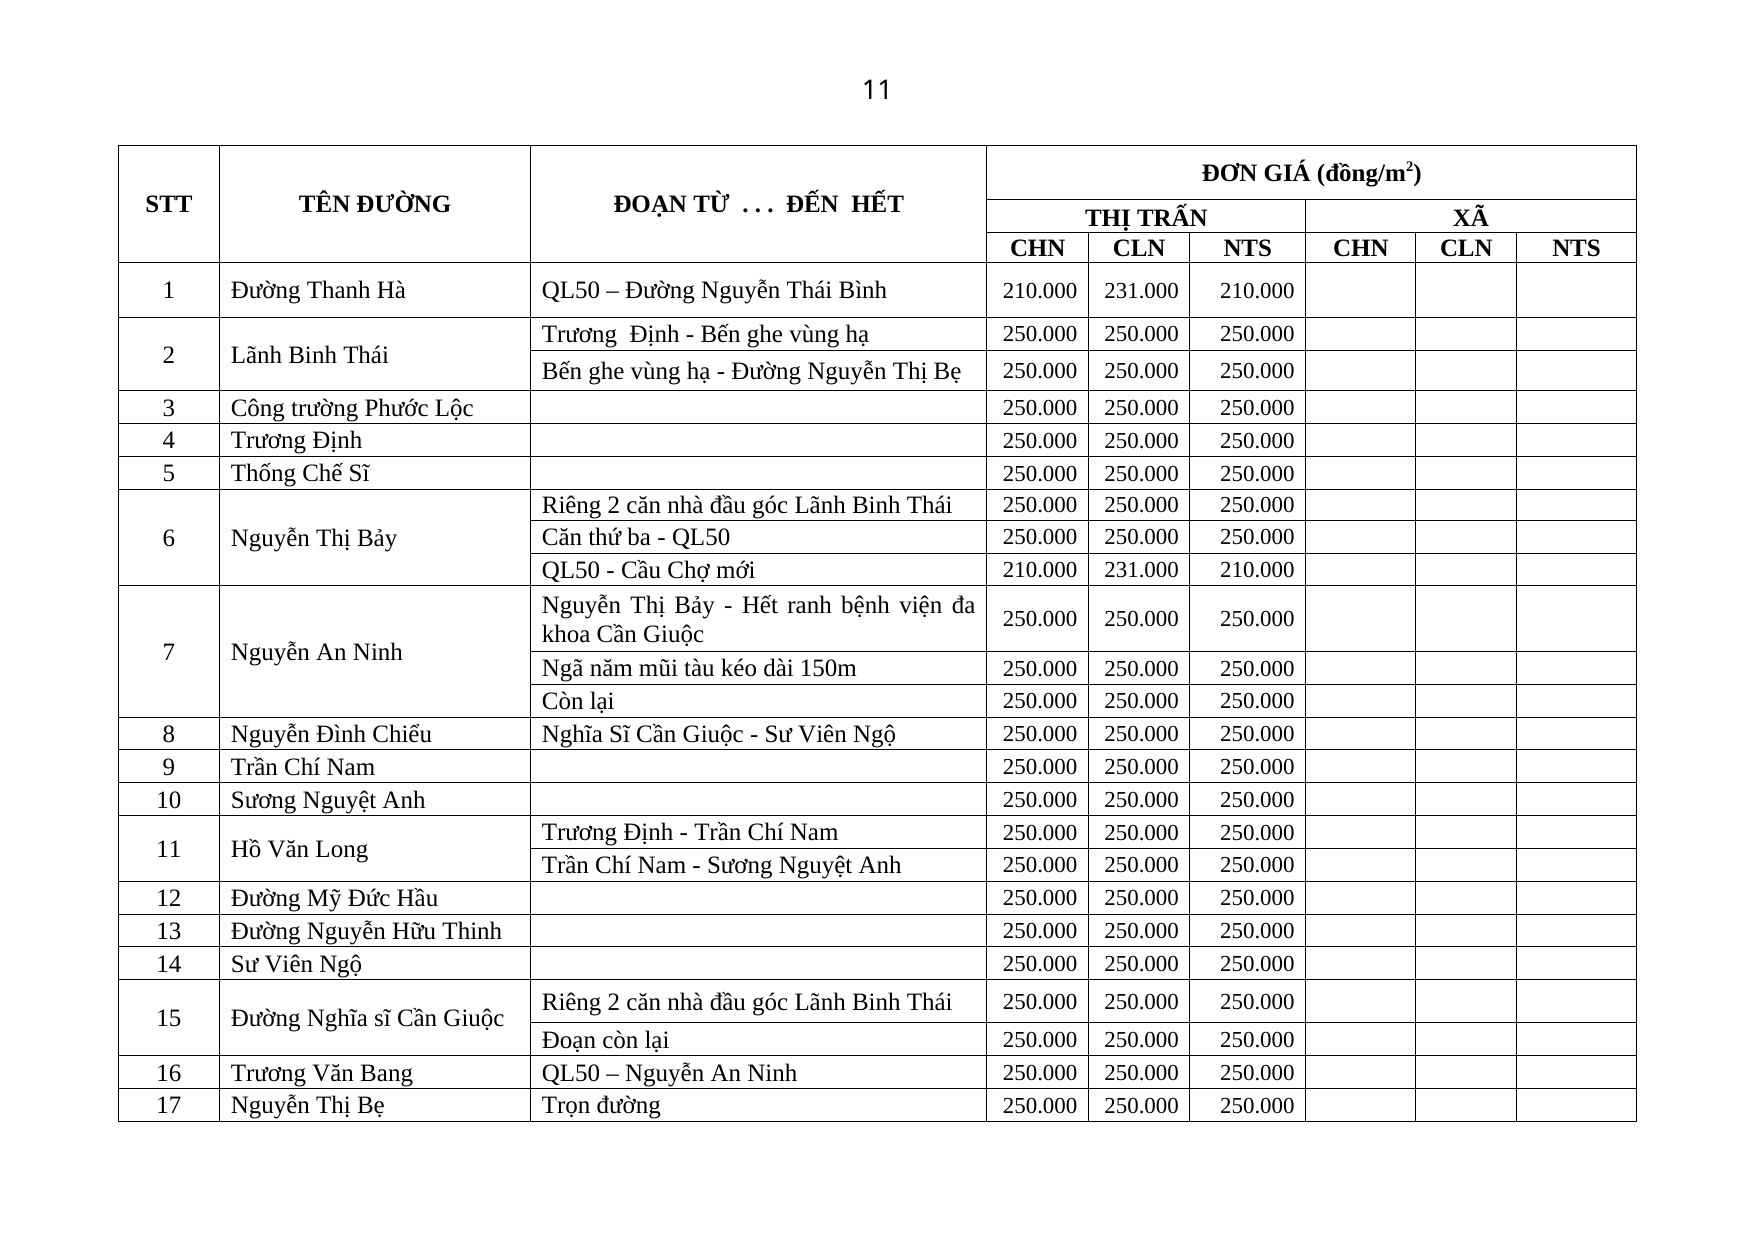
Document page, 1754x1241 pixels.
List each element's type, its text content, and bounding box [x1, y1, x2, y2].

table_cell 250.000 [987, 915, 1088, 946]
table_cell 250.000 [1190, 457, 1305, 489]
table_cell 250.000 [1089, 652, 1189, 684]
table_cell [1517, 263, 1636, 317]
table_cell Đoạn còn lại [531, 1023, 986, 1055]
table_cell 250.000 [987, 783, 1088, 815]
table_cell [531, 391, 986, 423]
table_cell Trương Văn Bang [220, 1056, 530, 1088]
table_cell [531, 882, 986, 913]
table_cell 250.000 [1089, 1089, 1189, 1121]
table_cell [1306, 685, 1415, 717]
table_cell 250.000 [1190, 947, 1305, 979]
table_cell [1306, 263, 1415, 317]
table_cell 250.000 [1089, 947, 1189, 979]
table_cell [1517, 652, 1636, 684]
table_cell [1517, 980, 1636, 1022]
table_cell 250.000 [1089, 391, 1189, 423]
table_cell [1517, 685, 1636, 717]
table_cell 250.000 [1089, 457, 1189, 489]
table_cell [1306, 849, 1415, 881]
table_cell 250.000 [1190, 424, 1305, 456]
table_cell [1517, 718, 1636, 749]
table_cell [1416, 1056, 1516, 1088]
table_cell 250.000 [1089, 318, 1189, 349]
table_cell [1306, 351, 1415, 390]
table_cell [1416, 554, 1516, 585]
table_cell 250.000 [1190, 718, 1305, 749]
table_cell Riêng 2 căn nhà đầu góc Lãnh Binh Thái [531, 490, 986, 520]
table_cell 250.000 [1190, 882, 1305, 913]
table_cell [1306, 783, 1415, 815]
table_cell Sương Nguyệt Anh [220, 783, 530, 815]
table_cell Trọn đường [531, 1089, 986, 1121]
table_cell 12 [119, 882, 219, 913]
table_cell [1517, 1023, 1636, 1055]
table_cell [1517, 318, 1636, 349]
table_cell Căn thứ ba - QL50 [531, 521, 986, 552]
table_cell [1416, 318, 1516, 349]
table_cell Hồ Văn Long [220, 816, 530, 881]
table_cell [1416, 521, 1516, 552]
table_cell [1517, 816, 1636, 848]
table_cell [1416, 424, 1516, 456]
table_cell 250.000 [1190, 490, 1305, 520]
table_cell Thống Chế Sĩ [220, 457, 530, 489]
table_cell [1517, 521, 1636, 552]
table_cell Còn lại [531, 685, 986, 717]
table_cell [1517, 490, 1636, 520]
table_cell [1416, 457, 1516, 489]
table_cell [1306, 980, 1415, 1022]
table_cell 250.000 [987, 490, 1088, 520]
table_cell [1416, 783, 1516, 815]
table_cell 250.000 [1089, 1056, 1189, 1088]
table_cell [1416, 1089, 1516, 1121]
table_cell Trần Chí Nam [220, 750, 530, 782]
table_cell 250.000 [1190, 391, 1305, 423]
table_cell [1306, 554, 1415, 585]
table_cell 10 [119, 783, 219, 815]
table_cell 250.000 [987, 882, 1088, 913]
table_cell Nguyễn Thị Bảy - Hết ranh bệnh viện đa khoa Cần Giuộc [531, 586, 986, 651]
table_cell 250.000 [987, 1056, 1088, 1088]
table_header ĐOẠN TỪ . . . ĐẾN HẾT [531, 146, 986, 262]
table_cell [531, 947, 986, 979]
table_cell 250.000 [987, 351, 1088, 390]
table_cell 250.000 [987, 1089, 1088, 1121]
table_cell 250.000 [1089, 1023, 1189, 1055]
table_cell [1517, 1089, 1636, 1121]
table_cell 210.000 [987, 263, 1088, 317]
table_cell Ngã năm mũi tàu kéo dài 150m [531, 652, 986, 684]
table_cell Nghĩa Sĩ Cần Giuộc - Sư Viên Ngộ [531, 718, 986, 749]
table_cell [1306, 521, 1415, 552]
table_cell 250.000 [1190, 652, 1305, 684]
table_cell 4 [119, 424, 219, 456]
table_cell 250.000 [987, 318, 1088, 349]
table_cell 250.000 [1190, 783, 1305, 815]
table_cell 8 [119, 718, 219, 749]
table_cell 231.000 [1089, 554, 1189, 585]
table_cell [1306, 947, 1415, 979]
table_cell Nguyễn Thị Bẹ [220, 1089, 530, 1121]
table_cell 250.000 [1190, 816, 1305, 848]
table_cell 11 [119, 816, 219, 881]
table_cell 250.000 [1089, 915, 1189, 946]
table_cell 250.000 [1190, 1089, 1305, 1121]
table_cell [1306, 457, 1415, 489]
table_cell 9 [119, 750, 219, 782]
table_cell [1517, 849, 1636, 881]
table_cell [1416, 750, 1516, 782]
table_cell QL50 - Cầu Chợ mới [531, 554, 986, 585]
table_cell 250.000 [1089, 490, 1189, 520]
table_cell [1416, 391, 1516, 423]
table_cell Đường Nghĩa sĩ Cần Giuộc [220, 980, 530, 1055]
table_cell 250.000 [1190, 521, 1305, 552]
table_cell [531, 915, 986, 946]
table_cell 250.000 [1089, 882, 1189, 913]
table_cell Trần Chí Nam - Sương Nguyệt Anh [531, 849, 986, 881]
table_cell 250.000 [987, 1023, 1088, 1055]
table_cell 250.000 [987, 849, 1088, 881]
table_cell Đường Mỹ Đức Hầu [220, 882, 530, 913]
table_cell 13 [119, 915, 219, 946]
table_cell [1517, 586, 1636, 651]
table_cell [1306, 652, 1415, 684]
table_cell [1416, 586, 1516, 651]
table_cell 250.000 [1089, 816, 1189, 848]
table_cell 250.000 [987, 947, 1088, 979]
table_cell Nguyễn Thị Bảy [220, 490, 530, 585]
table_cell [531, 424, 986, 456]
table_cell [1306, 490, 1415, 520]
table_cell 250.000 [987, 980, 1088, 1022]
table_cell [1306, 750, 1415, 782]
table_cell 250.000 [1089, 718, 1189, 749]
table_cell [1306, 586, 1415, 651]
table_cell 250.000 [987, 718, 1088, 749]
table_cell 250.000 [987, 816, 1088, 848]
table_header TÊN ĐƯỜNG [220, 146, 530, 262]
table_cell 250.000 [987, 586, 1088, 651]
table_cell 250.000 [987, 750, 1088, 782]
table_cell [1416, 685, 1516, 717]
table_cell Trương Định - Trần Chí Nam [531, 816, 986, 848]
table_cell 231.000 [1089, 263, 1189, 317]
table_cell [1517, 391, 1636, 423]
table_cell 7 [119, 586, 219, 717]
table_cell 17 [119, 1089, 219, 1121]
table_cell [1517, 1056, 1636, 1088]
table_cell 250.000 [1190, 586, 1305, 651]
table_cell 250.000 [987, 457, 1088, 489]
table_cell Bến ghe vùng hạ - Đường Nguyễn Thị Bẹ [531, 351, 986, 390]
table_cell [1306, 718, 1415, 749]
table_cell 250.000 [1089, 351, 1189, 390]
table_cell [1306, 915, 1415, 946]
table_cell [1306, 816, 1415, 848]
table_cell 250.000 [1190, 1056, 1305, 1088]
table_cell [1517, 554, 1636, 585]
table_cell 14 [119, 947, 219, 979]
table_cell 6 [119, 490, 219, 585]
table_cell 250.000 [1089, 424, 1189, 456]
table_cell [531, 783, 986, 815]
table_cell [1517, 882, 1636, 913]
table_cell 15 [119, 980, 219, 1055]
table_cell 250.000 [987, 424, 1088, 456]
table_cell [1416, 263, 1516, 317]
table_cell [1416, 980, 1516, 1022]
table_cell [531, 457, 986, 489]
table_cell Sư Viên Ngộ [220, 947, 530, 979]
table_cell [1517, 947, 1636, 979]
table_cell [1416, 849, 1516, 881]
table_cell [1416, 882, 1516, 913]
table_cell 210.000 [1190, 554, 1305, 585]
table_cell 250.000 [1190, 685, 1305, 717]
table_header STT [119, 146, 219, 262]
table_cell 250.000 [987, 652, 1088, 684]
table_cell 250.000 [1089, 980, 1189, 1022]
table_cell QL50 – Đường Nguyễn Thái Bình [531, 263, 986, 317]
table_cell [531, 750, 986, 782]
table_cell [1517, 750, 1636, 782]
table_cell 210.000 [1190, 263, 1305, 317]
table_cell 16 [119, 1056, 219, 1088]
table_cell Trương Định [220, 424, 530, 456]
table_cell [1306, 424, 1415, 456]
table_cell 2 [119, 318, 219, 390]
table_cell Đường Nguyễn Hữu Thinh [220, 915, 530, 946]
table_cell 250.000 [1190, 1023, 1305, 1055]
table_cell [1416, 1023, 1516, 1055]
table_cell Trương Định - Bến ghe vùng hạ [531, 318, 986, 349]
table_cell [1416, 351, 1516, 390]
table_cell Riêng 2 căn nhà đầu góc Lãnh Binh Thái [531, 980, 986, 1022]
table_cell [1306, 1089, 1415, 1121]
table_cell 250.000 [1089, 750, 1189, 782]
table_cell 250.000 [1089, 685, 1189, 717]
table_cell 210.000 [987, 554, 1088, 585]
table_cell 250.000 [1089, 586, 1189, 651]
table_cell 1 [119, 263, 219, 317]
table_cell THỊ TRẤN [987, 200, 1305, 232]
table_cell 250.000 [1190, 980, 1305, 1022]
table_cell [1517, 915, 1636, 946]
table_cell [1416, 915, 1516, 946]
table_cell 250.000 [1190, 915, 1305, 946]
table_cell [1306, 1056, 1415, 1088]
table_cell [1306, 391, 1415, 423]
table_cell [1306, 1023, 1415, 1055]
table_cell [1416, 816, 1516, 848]
table_cell 250.000 [1190, 351, 1305, 390]
table_cell [1517, 424, 1636, 456]
table_cell [1306, 318, 1415, 349]
table_cell 250.000 [1190, 750, 1305, 782]
table_cell 250.000 [1089, 849, 1189, 881]
table_cell 250.000 [1190, 849, 1305, 881]
table_cell 250.000 [1089, 783, 1189, 815]
table_cell [1416, 947, 1516, 979]
table_cell Lãnh Binh Thái [220, 318, 530, 390]
table_cell XÃ [1306, 200, 1636, 232]
table_cell 5 [119, 457, 219, 489]
table_cell [1416, 652, 1516, 684]
table_header ĐƠN GIÁ (đồng/m2) [987, 146, 1636, 199]
table_cell [1517, 457, 1636, 489]
table_cell [1416, 718, 1516, 749]
table_cell QL50 – Nguyễn An Ninh [531, 1056, 986, 1088]
table_cell Đường Thanh Hà [220, 263, 530, 317]
table_cell Công trường Phước Lộc [220, 391, 530, 423]
table_cell [1306, 882, 1415, 913]
table_cell 250.000 [987, 521, 1088, 552]
table_cell [1416, 490, 1516, 520]
table_cell [1517, 783, 1636, 815]
table_cell [1517, 351, 1636, 390]
table_cell Nguyễn Đình Chiểu [220, 718, 530, 749]
table_cell 250.000 [987, 391, 1088, 423]
table_cell Nguyễn An Ninh [220, 586, 530, 717]
table_cell 250.000 [987, 685, 1088, 717]
table_cell 250.000 [1089, 521, 1189, 552]
table_cell 250.000 [1190, 318, 1305, 349]
table_cell 3 [119, 391, 219, 423]
